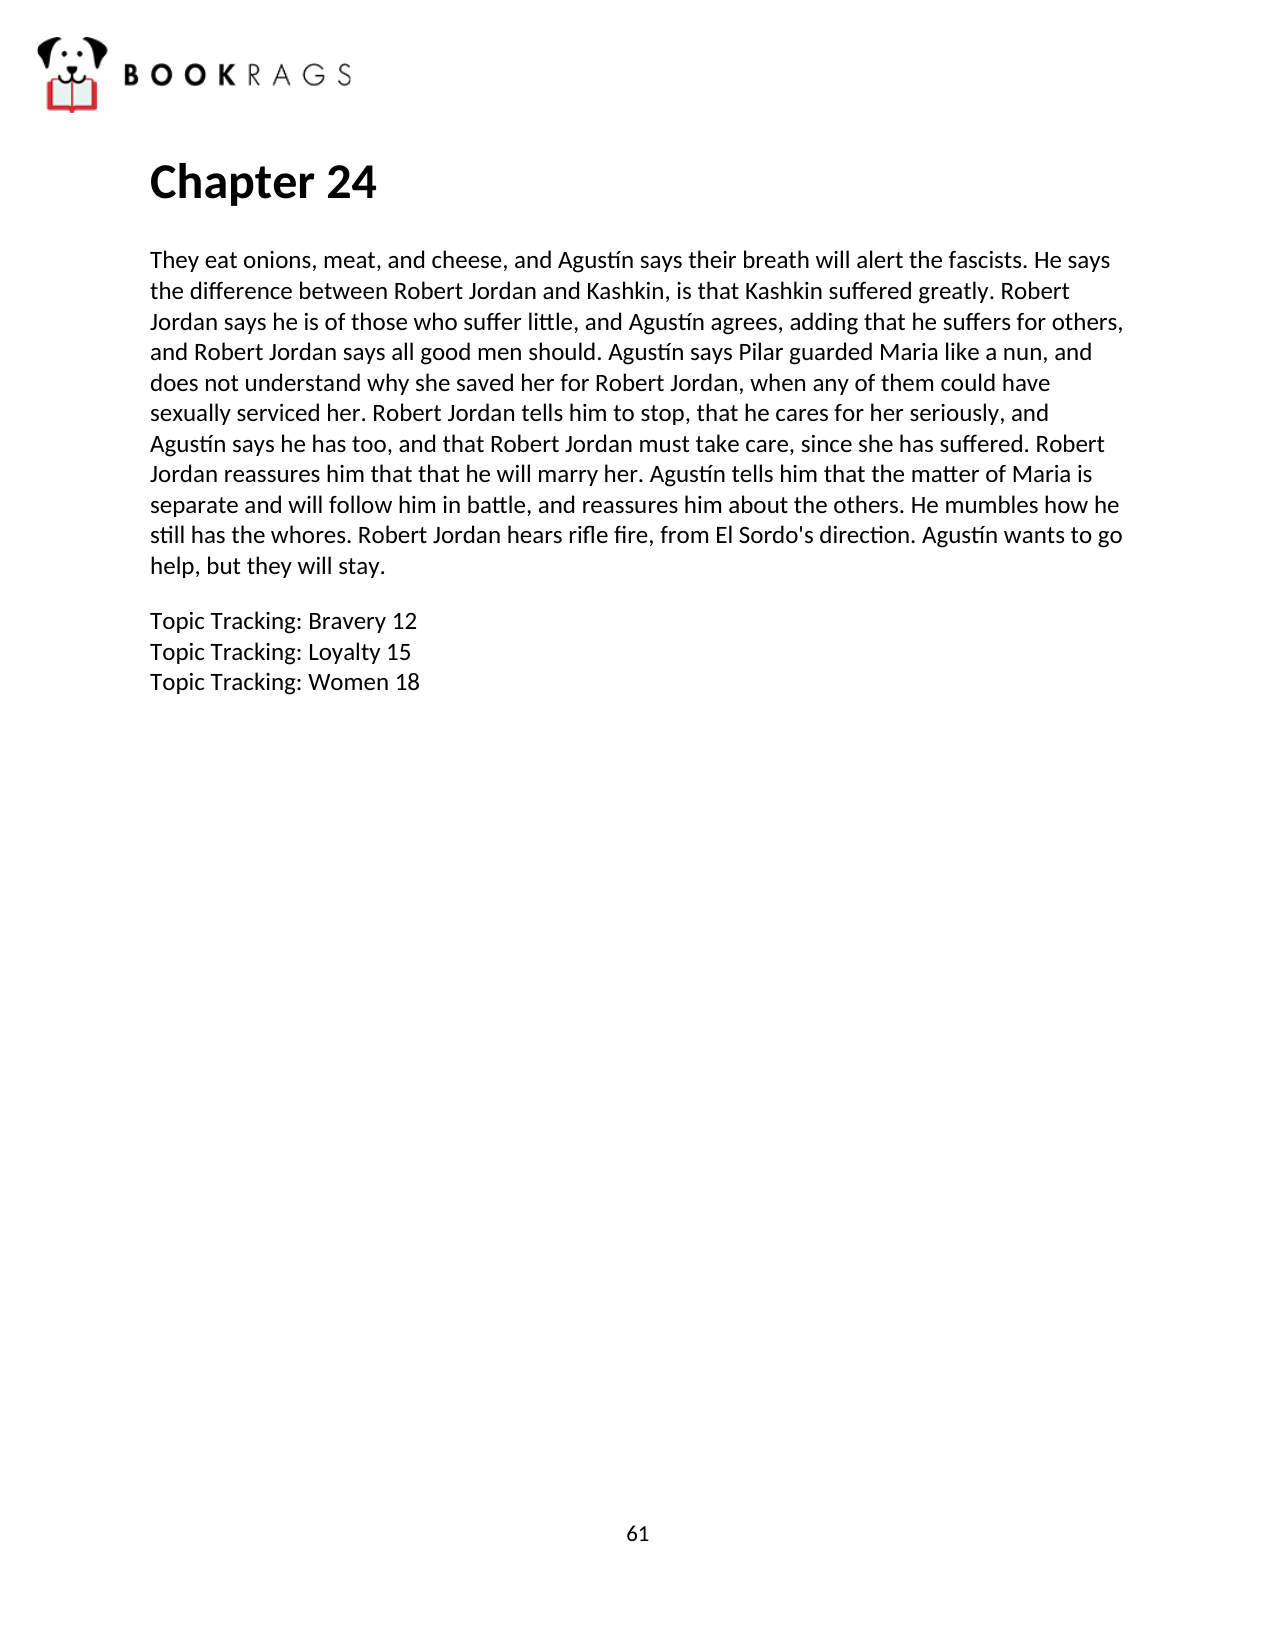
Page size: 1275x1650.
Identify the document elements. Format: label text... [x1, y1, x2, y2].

picture [37, 37, 351, 113]
text Topic Tracking: Bravery 12 Topic Tracking: Loyalty 15 Topic Tracking: Women 18 [150, 605, 1125, 697]
text They eat onions, meat, and cheese, and Agustín says their breath will alert the fascists. He says the difference between Robert Jordan and Kashkin, is that Kashkin suffered greatly. Robert Jordan says he is of those who suffer little, and Agustín agrees, adding that he suffers for others, and Robert Jordan says all good men should. Agustín says Pilar guarded Maria like a nun, and does not understand why she saved her for Robert Jordan, when any of them could have sexually serviced her. Robert Jordan tells him to stop, that he cares for her seriously, and Agustín says he has too, and that Robert Jordan must take care, since she has suffered. Robert Jordan reassures him that that he will marry her. Agustín tells him that the matter of Maria is separate and will follow him in battle, and reassures him about the others. He mumbles how he still has the whores. Robert Jordan hears rifle fire, from El Sordo's direction. Agustín wants to go help, but they will stay. [150, 244, 1125, 580]
text Chapter 24 [150, 150, 1125, 211]
